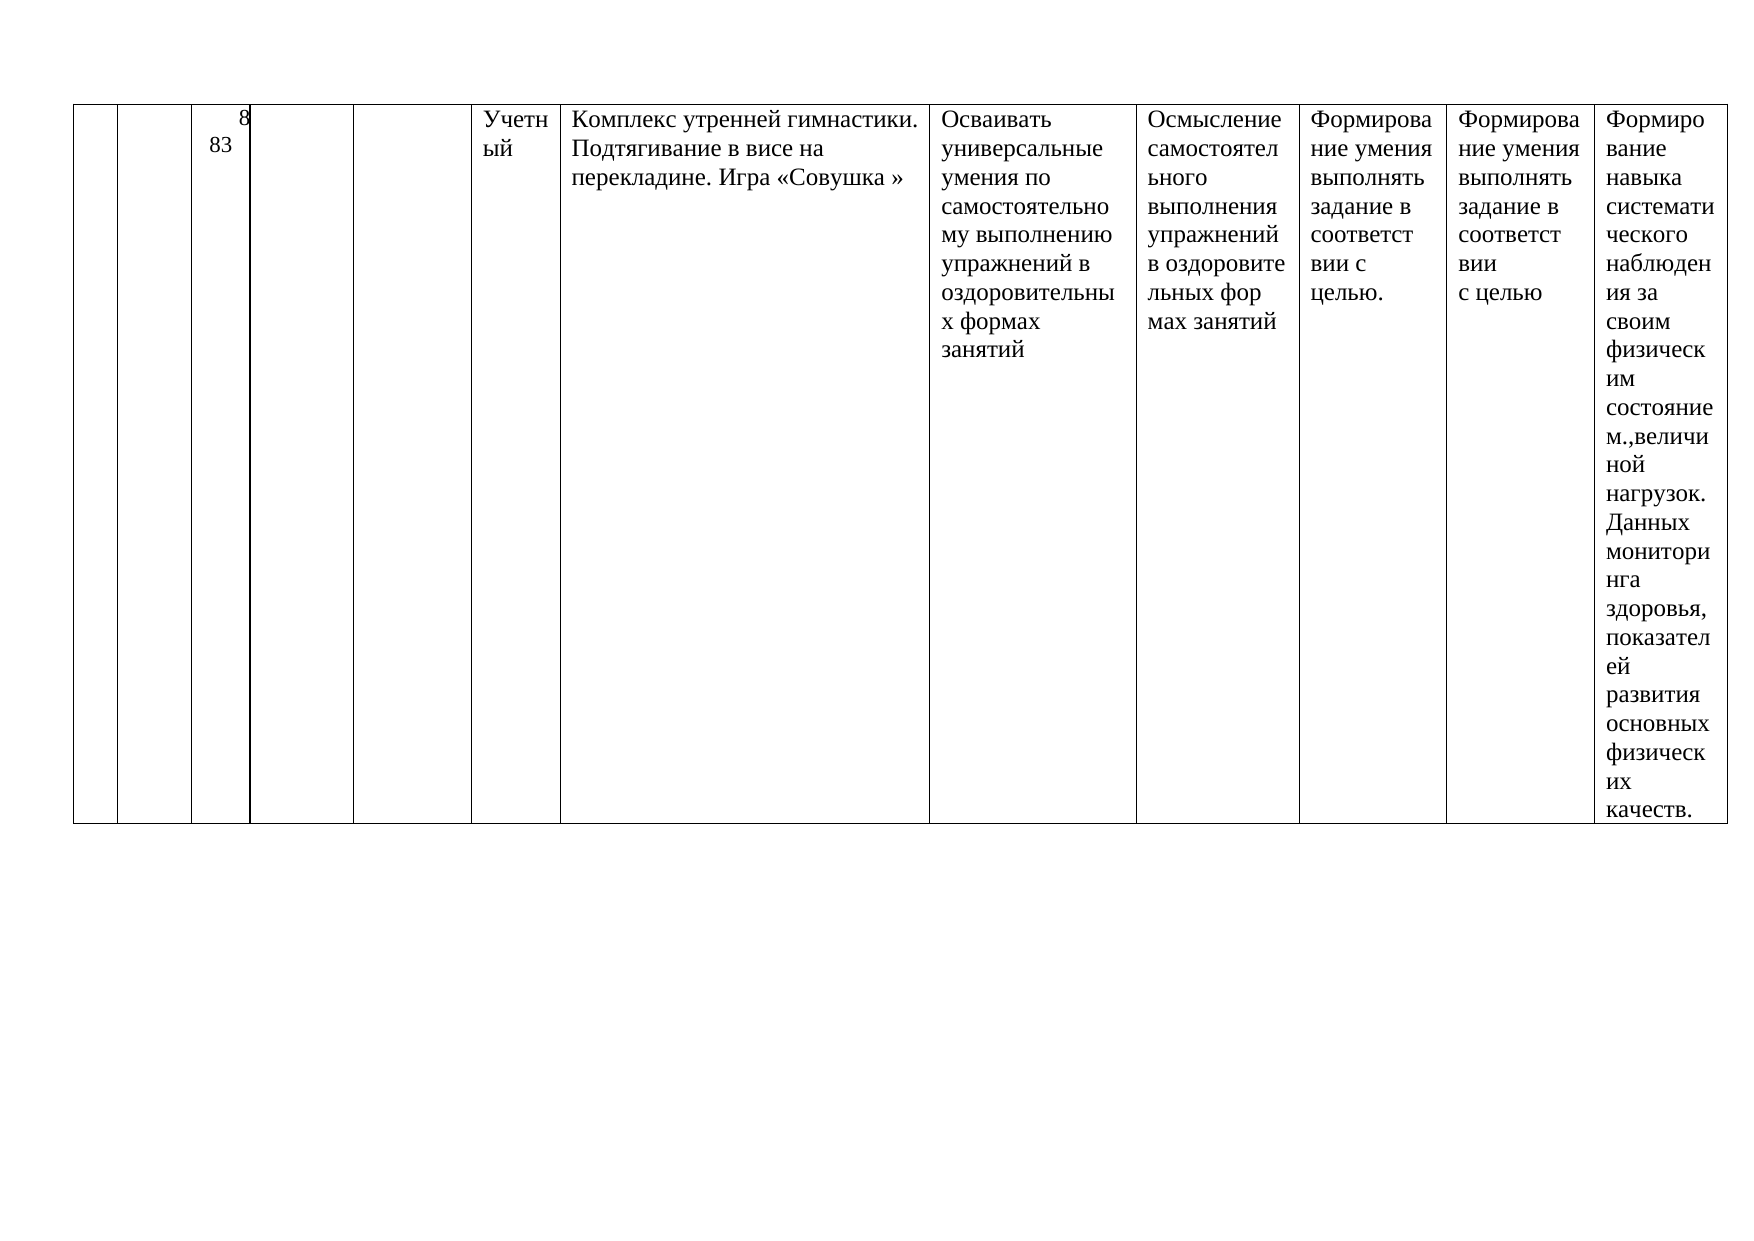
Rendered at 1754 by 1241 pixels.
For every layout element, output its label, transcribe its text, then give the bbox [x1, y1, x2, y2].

table_cell Формирование умения выполнять задание в соответст вии с целью [1447, 105, 1594, 823]
table_cell Формирова ние умения выполнять задание в соответст вии с целью. [1300, 105, 1446, 823]
table_cell Учетный [472, 105, 560, 823]
table_cell Осмысление самостоятельного выполнения упражнений в оздоровите льных фор мах занятий [1137, 105, 1299, 823]
table_cell Формирование навыка систематического наблюдения за своим физическим состоянием.,величиной нагрузок. Данных мониторинга здоровья, показателей развития основных физических качеств. [1595, 105, 1727, 823]
table_cell Комплекс утренней гимнастики. Подтягивание в висе на перекладине. Игра «Совушка » [561, 105, 929, 823]
table_cell [251, 105, 353, 823]
table_cell Осваивать универсальные умения по самостоятельному выполнению упражнений в оздоровительных формах занятий [930, 105, 1136, 823]
table_cell [354, 105, 471, 823]
table_cell 883 [192, 105, 249, 823]
